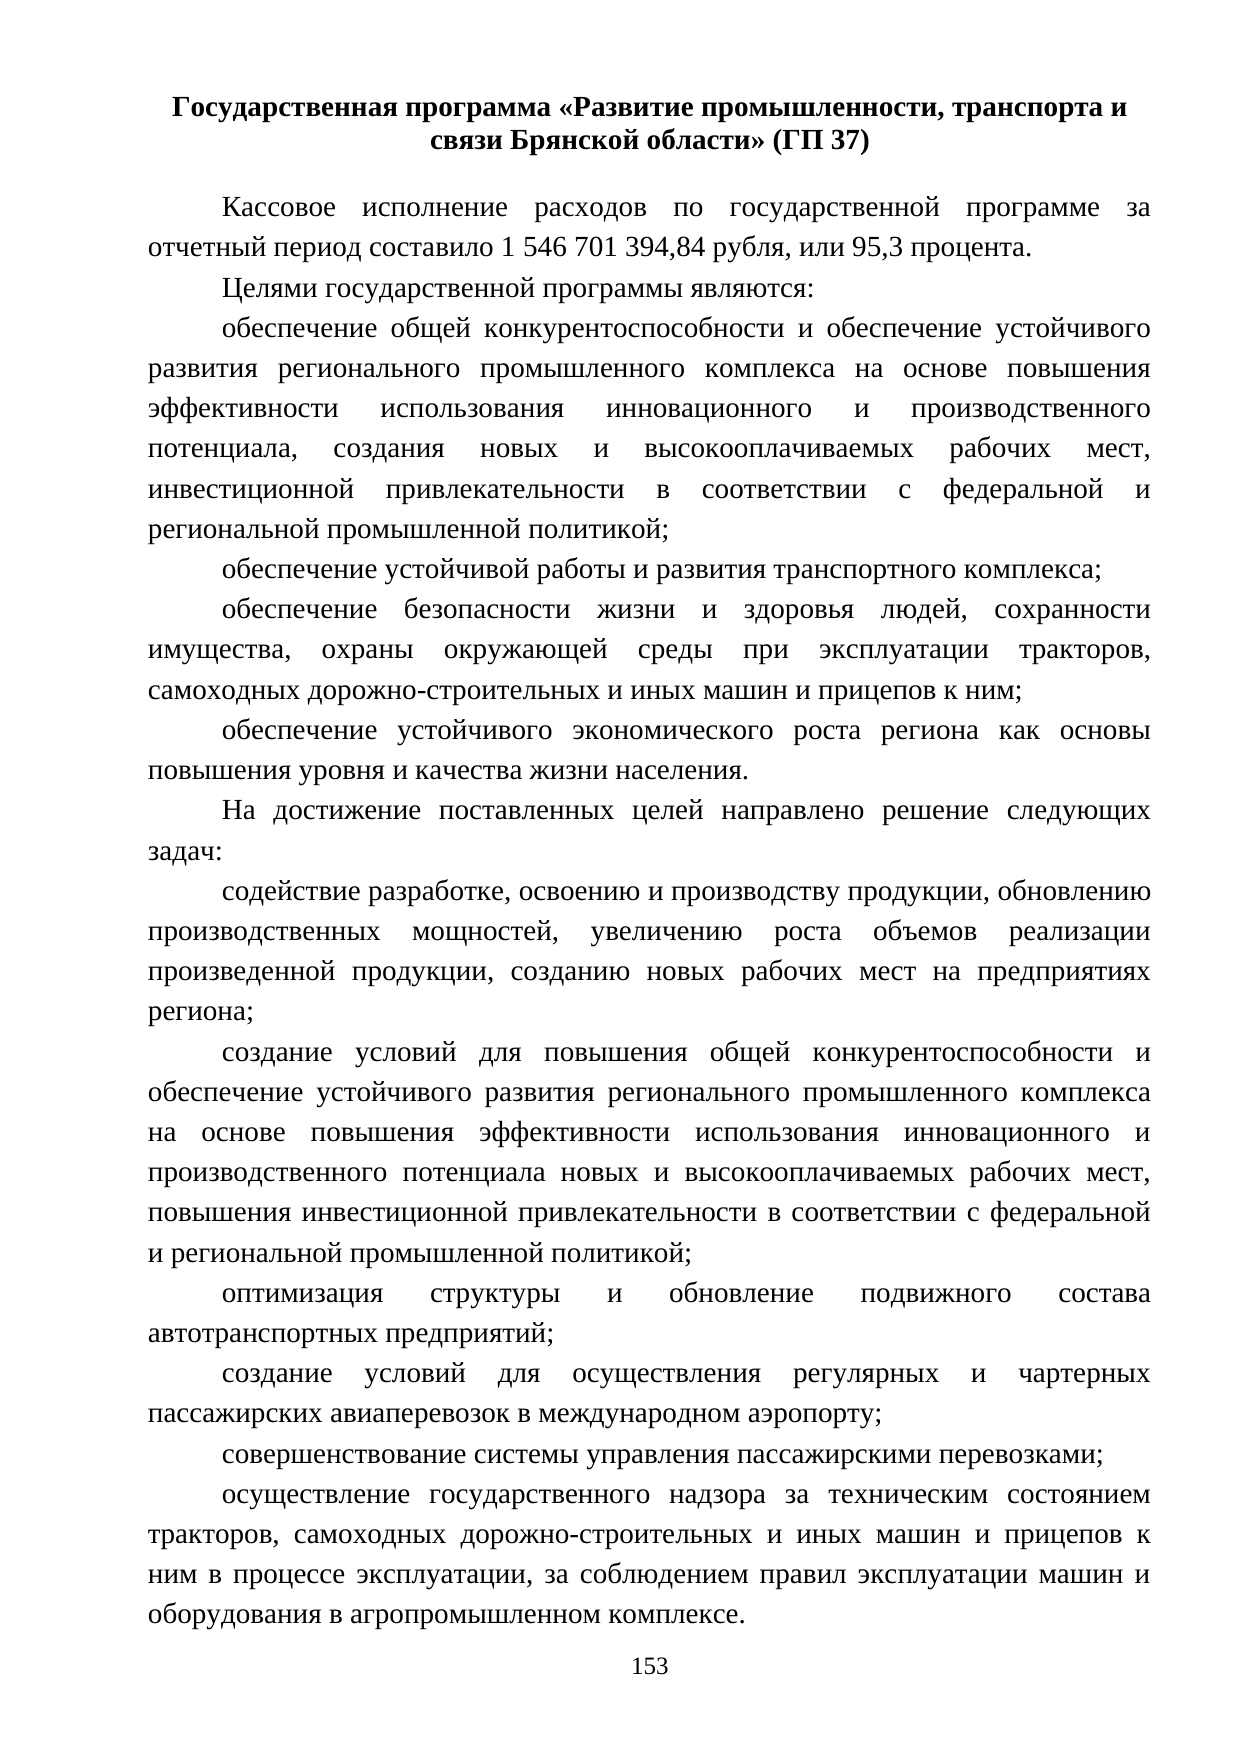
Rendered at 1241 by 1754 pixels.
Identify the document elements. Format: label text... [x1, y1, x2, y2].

text обеспечение устойчивой работы и развития транспортного комплекса; [148, 551, 1152, 585]
text обеспечение устойчивого экономического роста региона как основы повышения уровня и качества жизни населения. [148, 712, 1152, 786]
text Кассовое исполнение расходов по государственной программе за отчетный период составило 1 546 701 394,84 рубля, или 95,3 процента. [148, 189, 1152, 263]
text оптимизация структуры и обновление подвижного состава автотранспортных предприятий; [148, 1275, 1152, 1349]
text совершенствование системы управления пассажирскими перевозками; [148, 1436, 1152, 1469]
text На достижение поставленных целей направлено решение следующих задач: [148, 792, 1152, 866]
text создание условий для осуществления регулярных и чартерных пассажирских авиаперевозок в международном аэропорту; [148, 1355, 1152, 1429]
text создание условий для повышения общей конкурентоспособности и обеспечение устойчивого развития регионального промышленного комплекса на основе повышения эффективности использования инновационного и производственного потенциала новых и высокооплачиваемых рабочих мест, повышения инвестиционной привлекательности в соответствии с федеральной и региональной промышленной политикой; [148, 1034, 1152, 1268]
text обеспечение общей конкурентоспособности и обеспечение устойчивого развития регионального промышленного комплекса на основе повышения эффективности использования инновационного и производственного потенциала, создания новых и высокооплачиваемых рабочих мест, инвестиционной привлекательности в соответствии с федеральной и региональной промышленной политикой; [148, 310, 1152, 544]
text Государственная программа «Развитие промышленности, транспорта и связи Брянской области» (ГП 37) [148, 89, 1152, 156]
text обеспечение безопасности жизни и здоровья людей, сохранности имущества, охраны окружающей среды при эксплуатации тракторов, самоходных дорожно-строительных и иных машин и прицепов к ним; [148, 591, 1152, 705]
text содействие разработке, освоению и производству продукции, обновлению производственных мощностей, увеличению роста объемов реализации произведенной продукции, созданию новых рабочих мест на предприятиях региона; [148, 873, 1152, 1027]
text осуществление государственного надзора за техническим состоянием тракторов, самоходных дорожно-строительных и иных машин и прицепов к ним в процессе эксплуатации, за соблюдением правил эксплуатации машин и оборудования в агропромышленном комплексе. [148, 1476, 1152, 1630]
text Целями государственной программы являются: [148, 270, 1152, 303]
